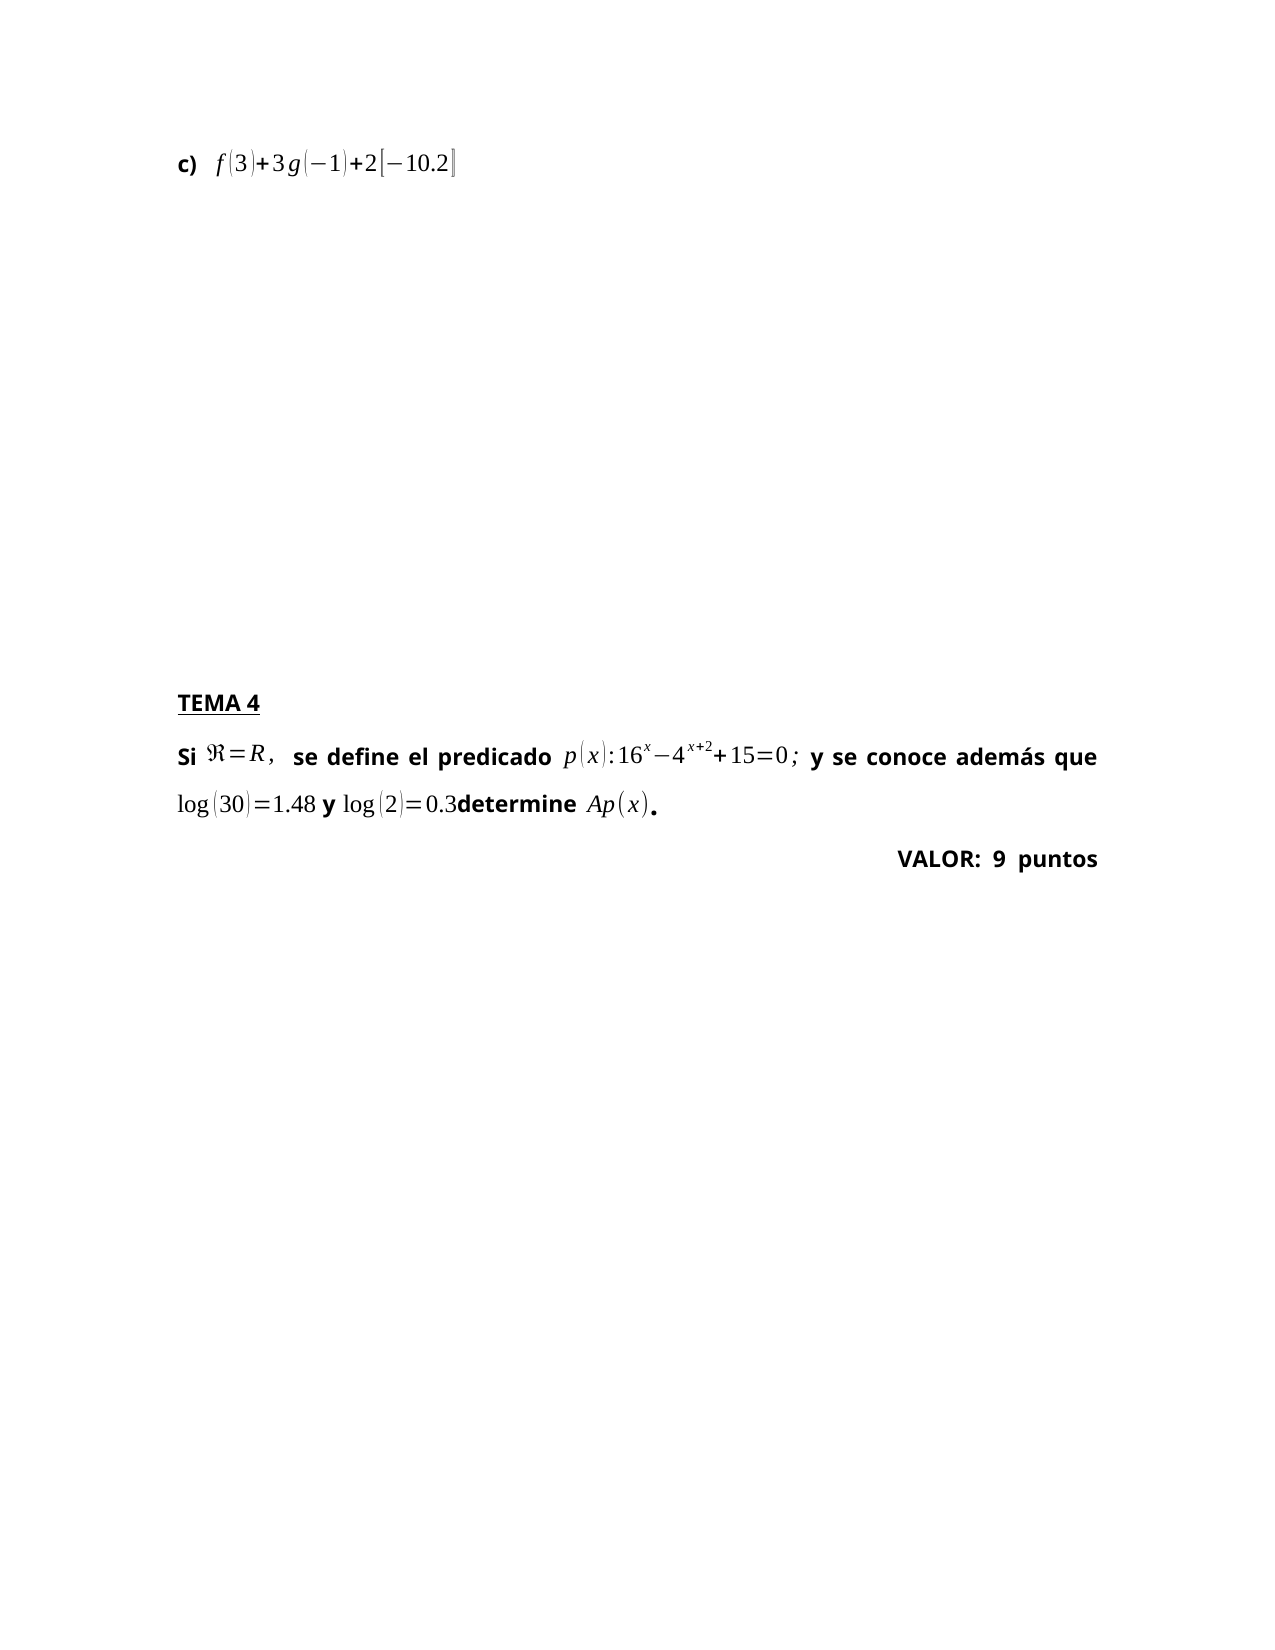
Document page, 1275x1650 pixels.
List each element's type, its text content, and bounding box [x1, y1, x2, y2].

text Si se define el predicado y se conoce además que y determine . [177, 736, 1098, 824]
text VALOR: 9 puntos [177, 843, 1098, 875]
text TEMA 4 [177, 687, 1098, 718]
